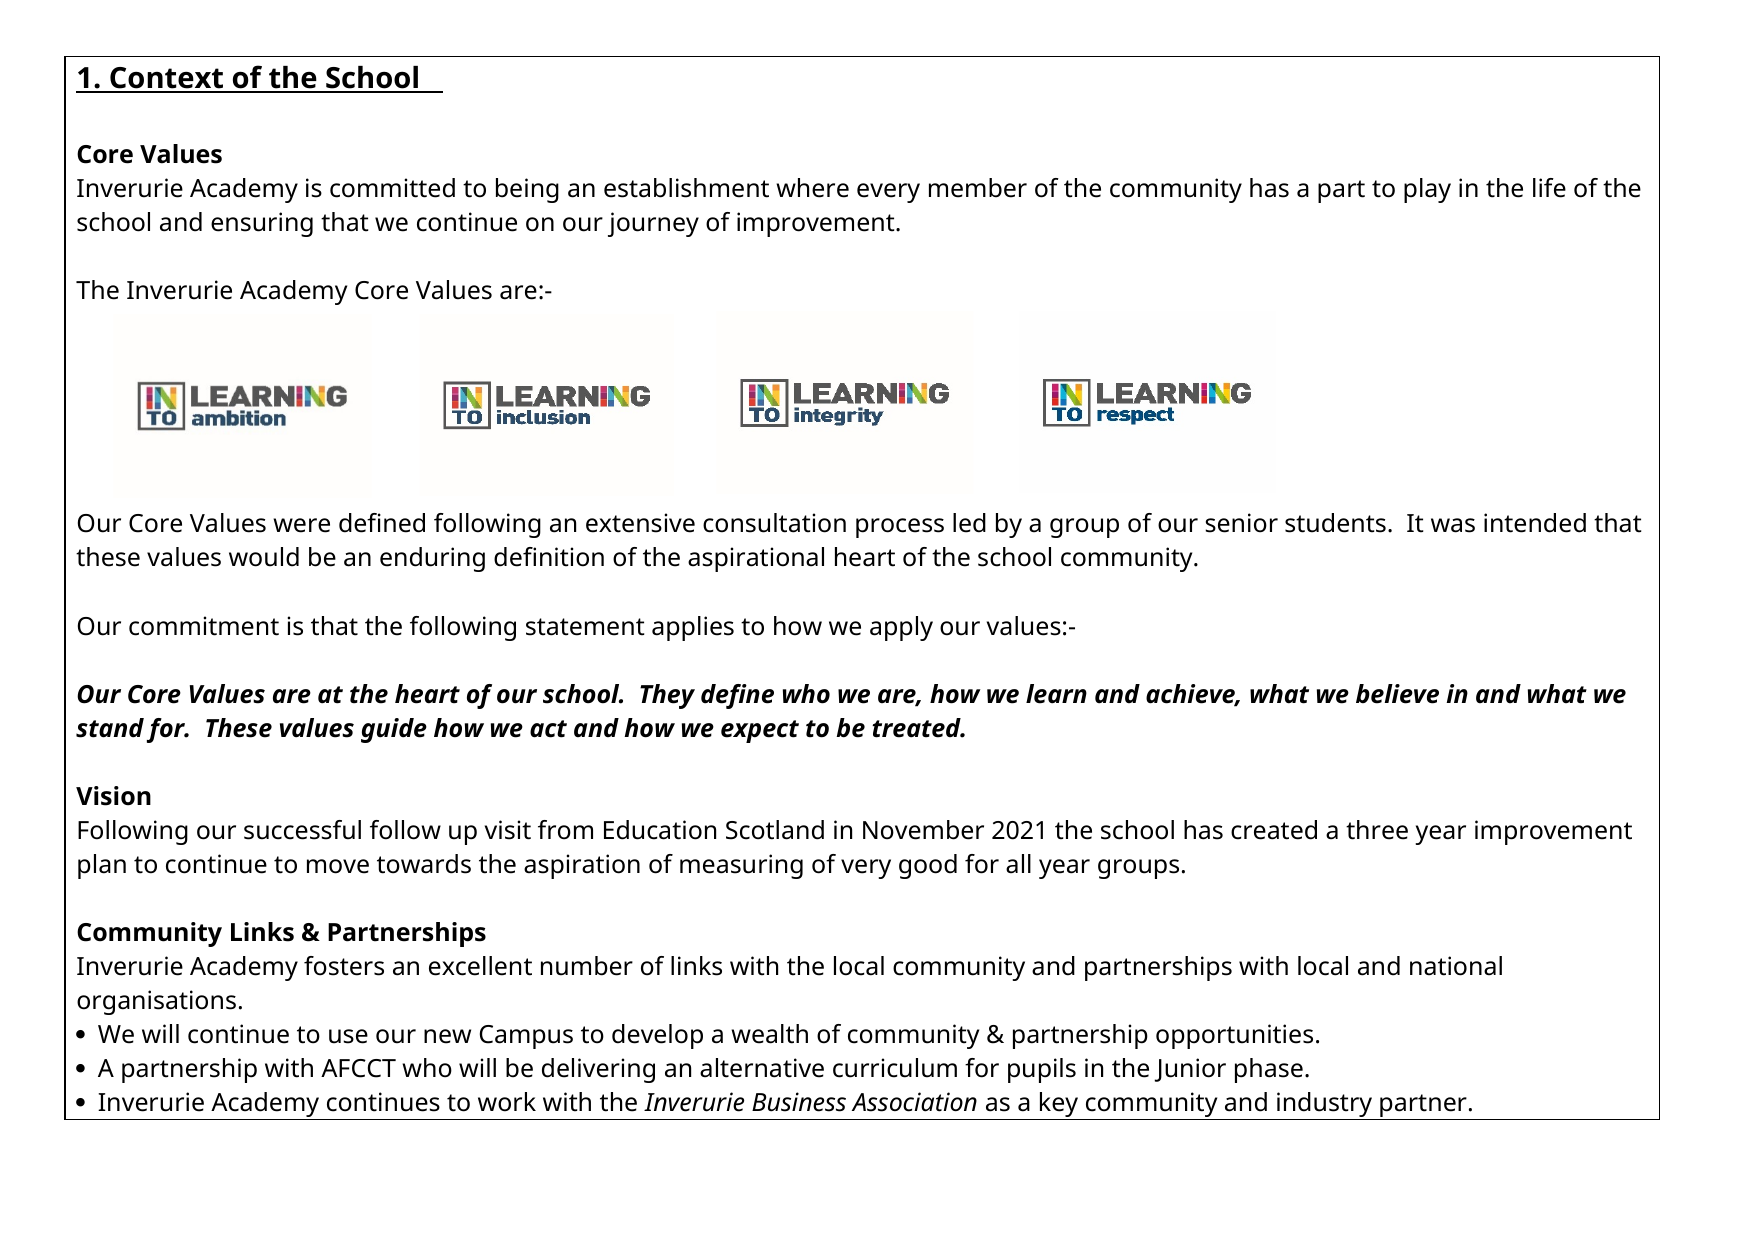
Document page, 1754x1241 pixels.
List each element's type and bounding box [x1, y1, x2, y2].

picture [716, 311, 974, 494]
picture [419, 314, 674, 496]
picture [113, 314, 372, 498]
picture [1019, 311, 1275, 493]
table_header [66, 57, 1659, 1119]
